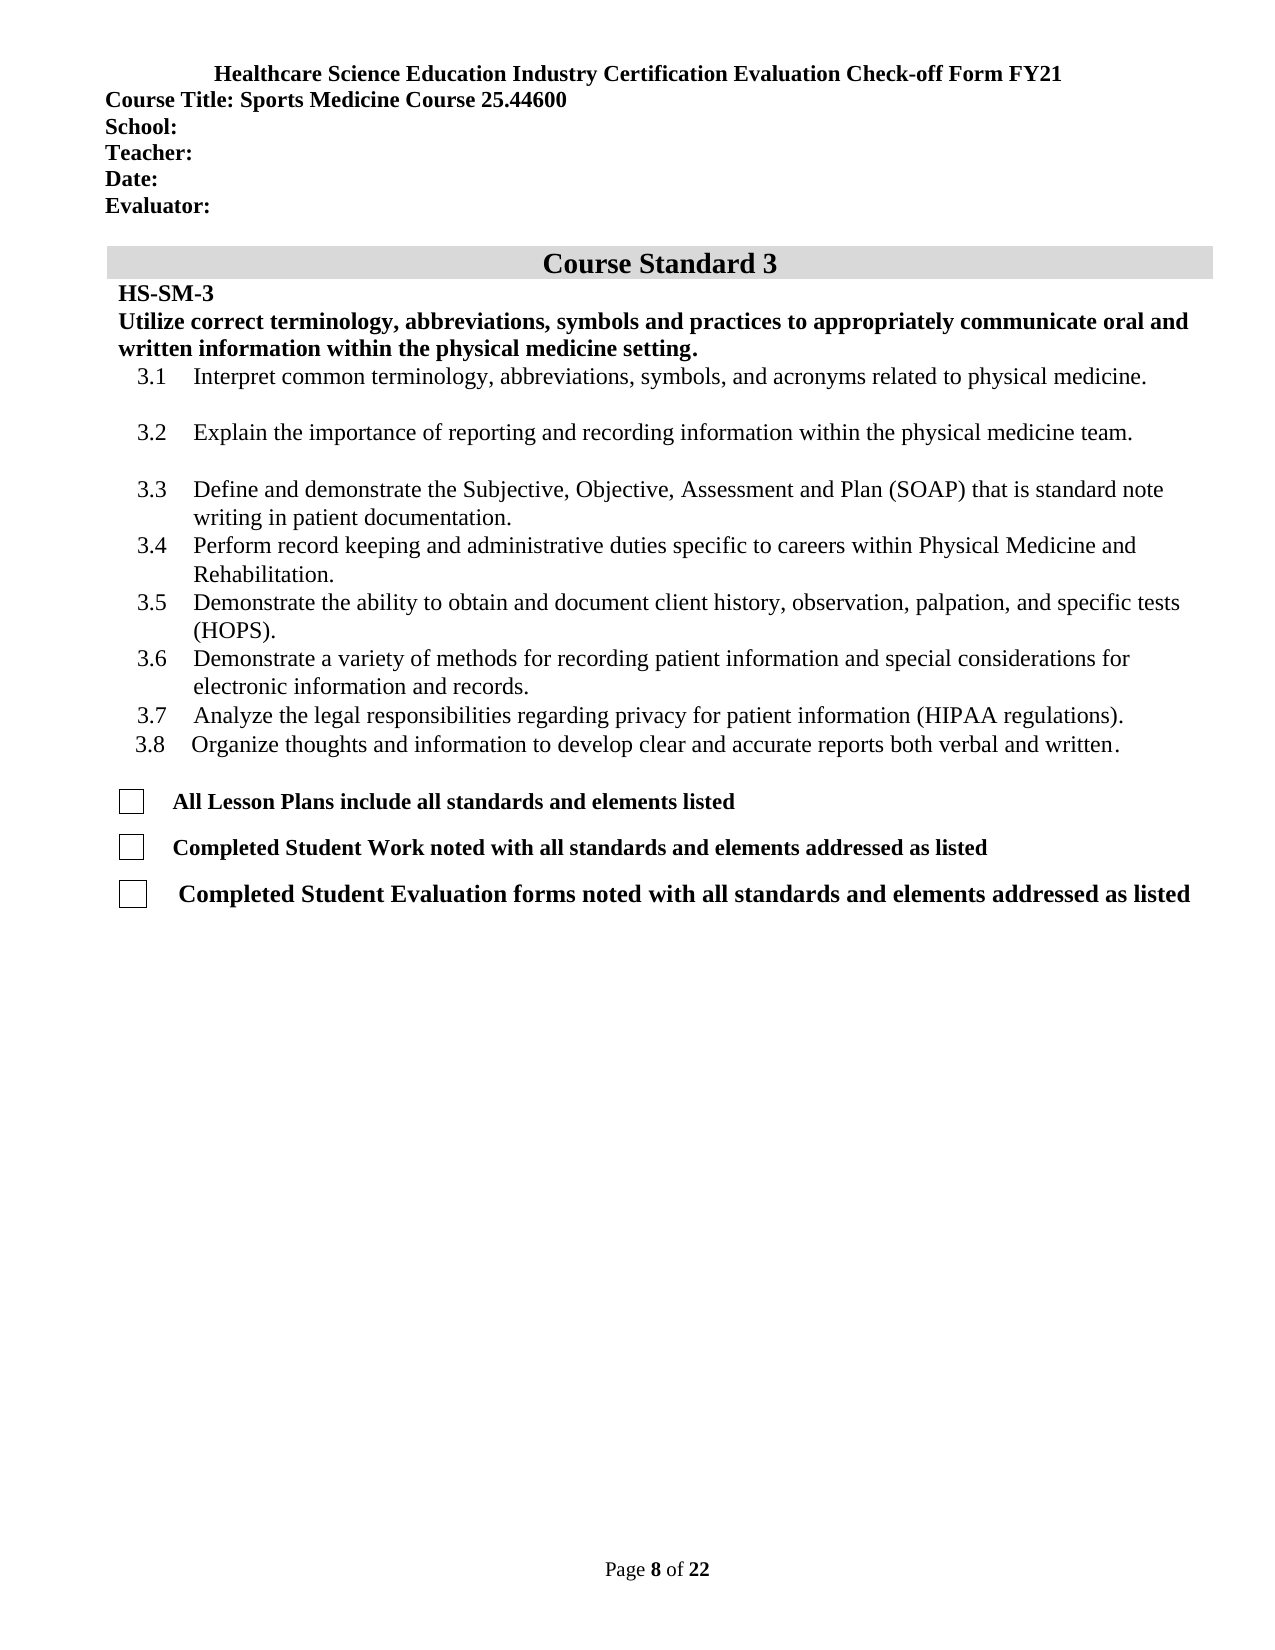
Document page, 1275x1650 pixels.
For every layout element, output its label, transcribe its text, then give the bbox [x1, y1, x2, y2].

table_cell HS-SM-3 Utilize correct terminology, abbreviations, symbols and practices to appropriately communicate oral and written information within the physical medicine setting. [107, 279, 1213, 362]
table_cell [107, 758, 1213, 1484]
table_cell Interpret common terminology, abbreviations, symbols, and acronyms related to physical medicine. Explain the importance of reporting and recording information within the physical medicine team. Define and demonstrate the Subjective, Objective, Assessment and Plan (SOAP) that is standard note writing in patient documentation. Perform record keeping and administrative duties specific to careers within Physical Medicine and Rehabilitation. Demonstrate the ability to obtain and document client history, observation, palpation, and specific tests (HOPS). Demonstrate a variety of methods for recording patient information and special considerations for electronic information and records. Analyze the legal responsibilities regarding privacy for patient information (HIPAA regulations). Organize thoughts and information to develop clear and accurate reports both verbal and written. [107, 362, 1213, 758]
table_cell Course Standard 3 [107, 246, 1213, 279]
